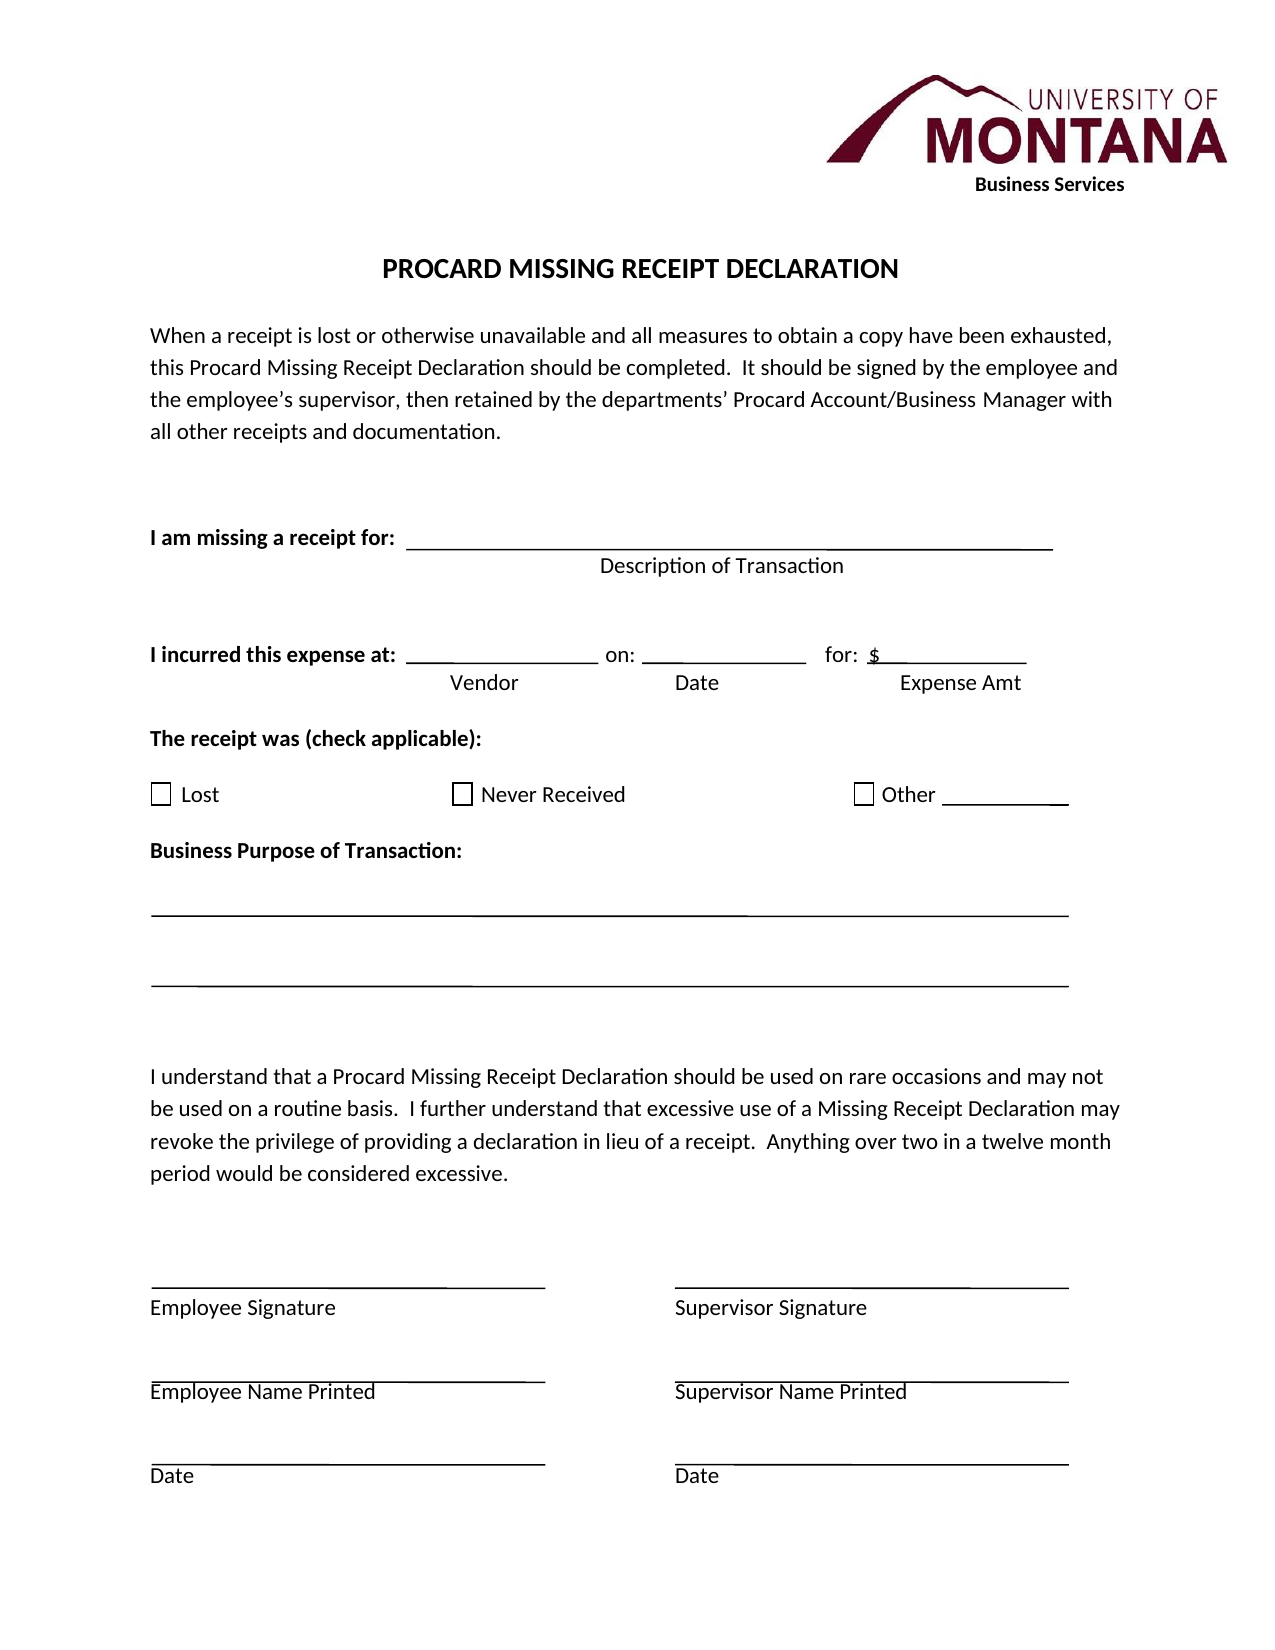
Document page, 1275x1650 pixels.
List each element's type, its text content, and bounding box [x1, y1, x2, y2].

text I understand that a Procard Missing Receipt Declaration should be used on rare occasions and may not be used on a routine basis. I further understand that excessive use of a Missing Receipt Declaration may revoke the privilege of providing a declaration in lieu of a receipt. Anything over two in a twelve month period would be considered excessive. [150, 1062, 1125, 1187]
text Description of Transaction [150, 552, 1125, 579]
text Date Date [150, 1461, 1125, 1489]
text Employee Signature Supervisor Signature [150, 1293, 1125, 1321]
text Vendor Date Expense Amt [150, 668, 1125, 696]
text Lost Never Received Other [150, 780, 1125, 808]
text When a receipt is lost or otherwise unavailable and all measures to obtain a copy have been exhausted, this Procard Missing Receipt Declaration should be completed. It should be signed by the employee and the employee’s supervisor, then retained by the departments’ Procard Account/Business Manager with all other receipts and documentation. [150, 321, 1125, 446]
text PROCARD MISSING RECEIPT DECLARATION [150, 250, 1125, 285]
text I am missing a receipt for: [150, 523, 1125, 552]
text I incurred this expense at: on: for: $ [150, 640, 1125, 668]
text Business Services [300, 150, 1125, 196]
text The receipt was (check applicable): [150, 724, 1125, 752]
picture [826, 75, 1232, 168]
text Employee Name Printed Supervisor Name Printed [150, 1377, 1125, 1405]
text Business Purpose of Transaction: [150, 836, 1125, 864]
